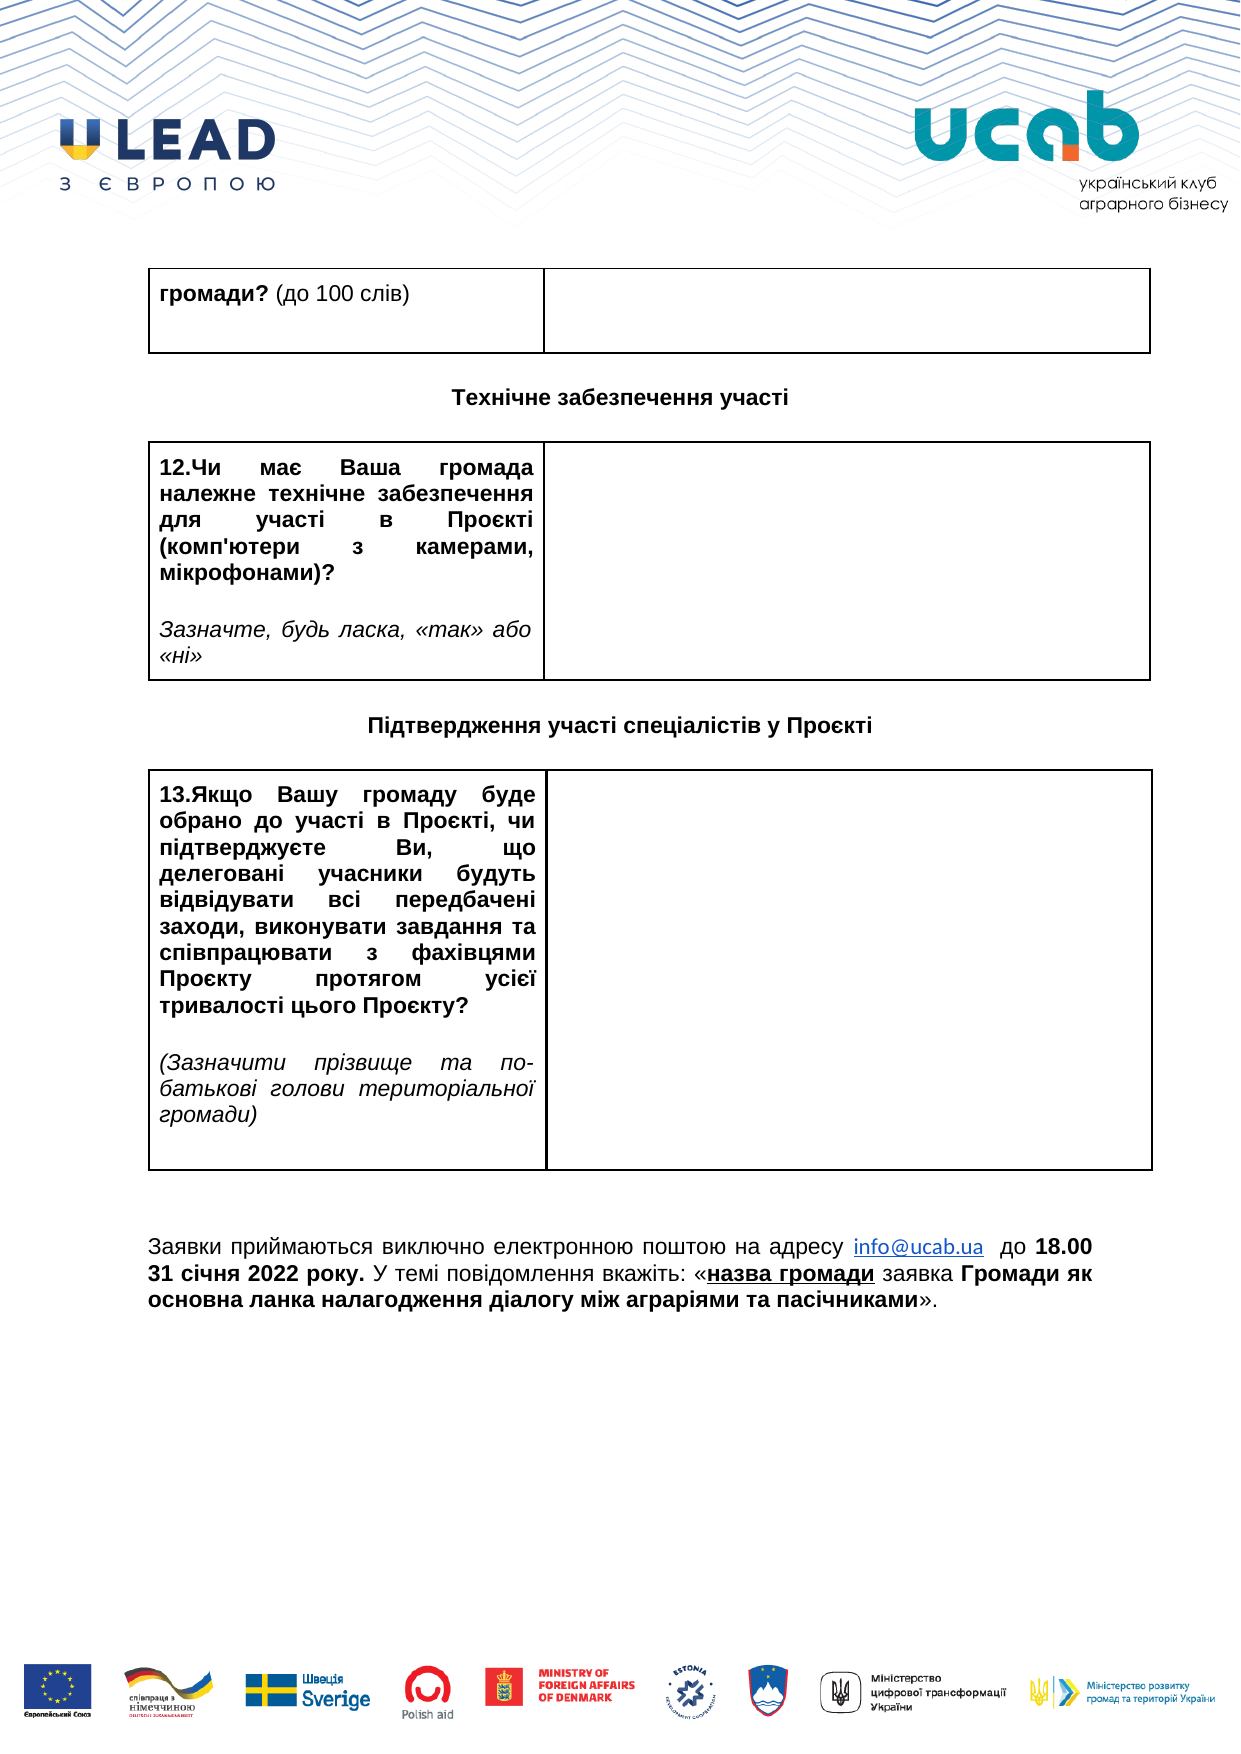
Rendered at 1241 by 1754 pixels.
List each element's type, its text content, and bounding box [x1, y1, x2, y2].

table_header 12.Чи має Ваша громада належне технічне забезпечення для участі в Проєкті (комп'ютери з камерами, мікрофонами)? Зазначте, будь ласка, «так» або «ні» [150, 443, 543, 679]
table_header 13.Якщо Вашу громаду буде обрано до участі в Проєкті, чи підтверджуєте Ви, що делеговані учасники будуть відвідувати всі передбачені заходи, виконувати завдання та співпрацювати з фахівцями Проєкту протягом усієї тривалості цього Проєкту? (Зазначити прізвище та по-батькові голови територіальної громади) [150, 771, 545, 1169]
text Підтвердження участі спеціалістів у Проєкті [148, 712, 1092, 738]
table_header [545, 443, 1149, 679]
text Технічне забезпечення участі [148, 384, 1092, 411]
text Заявки приймаються виключно електронною поштою на адресу info@ucab.ua до 18.00 31 січня 2022 року. У темі повідомлення вкажіть: «назва громади заявка Громади як основна ланка налагодження діалогу між аграріями та пасічниками». [148, 1232, 1092, 1312]
table_header [548, 771, 1151, 1169]
picture [0, 0, 1241, 268]
table_cell 11. Що, на вашу думку, буде найскладнішим у налагодженні комунікації з аграріями та пасічниками для Вашої громади? (до 100 слів) [150, 269, 543, 352]
picture [7, 1635, 1230, 1746]
table_cell [545, 269, 1149, 352]
